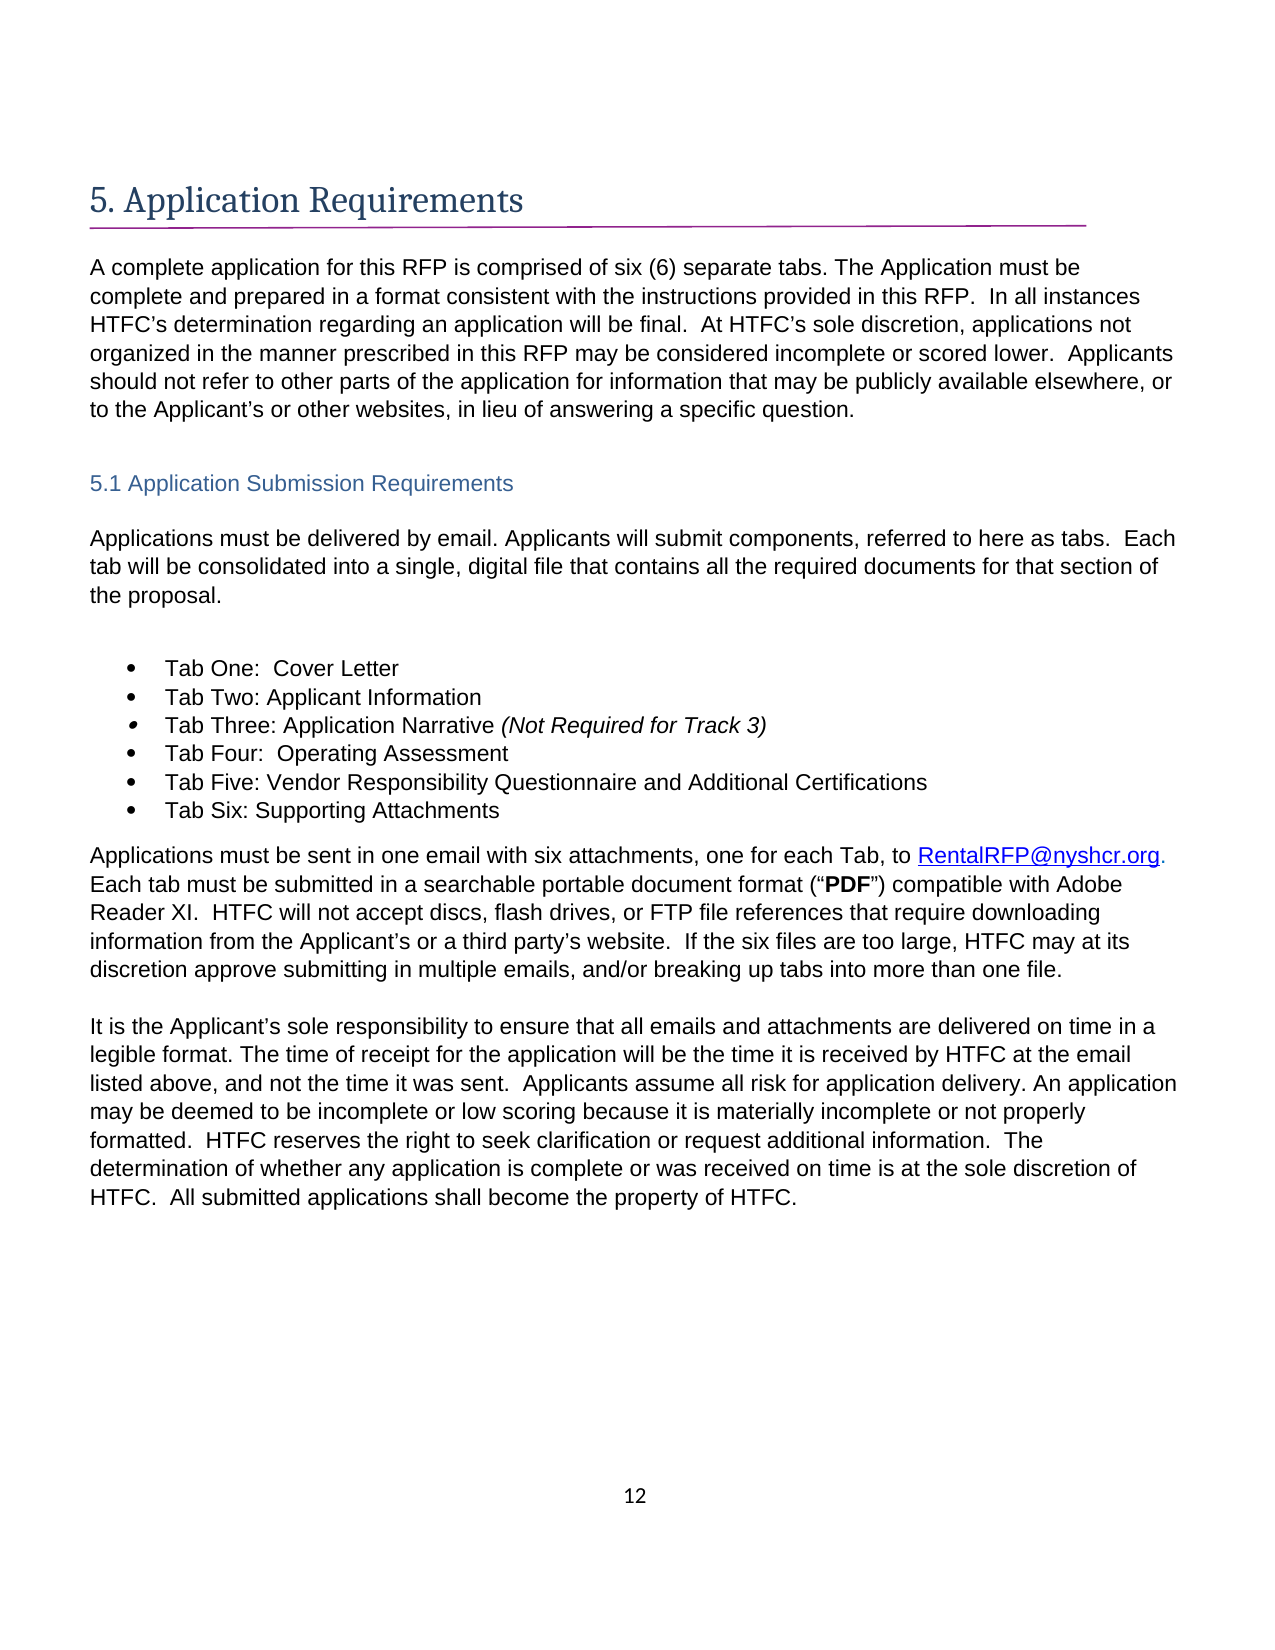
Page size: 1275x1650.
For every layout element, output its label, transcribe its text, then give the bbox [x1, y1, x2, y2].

list Tab Three: Application Narrative (Not Required for Track 3) [127, 712, 1179, 738]
text Applications must be sent in one email with six attachments, one for each Tab, to RentalRFP@nyshcr.org. Each tab must be submitted in a searchable portable document format (“PDF”) compatible with Adobe Reader XI. HTFC will not accept discs, flash drives, or FTP file references that require downloading information from the Applicant’s or a third party’s website. If the six files are too large, HTFC may at its discretion approve submitting in multiple emails, and/or breaking up tabs into more than one file. [89, 842, 1179, 982]
list Tab One: Cover Letter [127, 655, 1179, 681]
list Tab Four: Operating Assessment [127, 740, 1179, 767]
text A complete application for this RFP is comprised of six (6) separate tabs. The Application must be complete and prepared in a format consistent with the instructions provided in this RFP. In all instances HTFC’s determination regarding an application will be final. At HTFC’s sole discretion, applications not organized in the manner prescribed in this RFP may be considered incomplete or scored lower. Applicants should not refer to other parts of the application for information that may be publicly available elsewhere, or to the Applicant’s or other websites, in lieu of answering a specific question. [89, 254, 1179, 423]
text Applications must be delivered by email. Applicants will submit components, referred to here as tabs. Each tab will be consolidated into a single, digital file that contains all the required documents for that section of the proposal. [89, 525, 1179, 608]
list Tab Two: Applicant Information [127, 683, 1179, 710]
subtitle 5. Application Requirements [89, 178, 1179, 222]
text It is the Applicant’s sole responsibility to ensure that all emails and attachments are delivered on time in a legible format. The time of receipt for the application will be the time it is received by HTFC at the email listed above, and not the time it was sent. Applicants assume all risk for application delivery. An application may be deemed to be incomplete or low scoring because it is materially incomplete or not properly formatted. HTFC reserves the right to seek clarification or request additional information. The determination of whether any application is complete or was received on time is at the sole discretion of HTFC. All submitted applications shall become the property of HTFC. [89, 1013, 1179, 1210]
subtitle 5.1 Application Submission Requirements [89, 470, 1179, 496]
list Tab Six: Supporting Attachments [127, 797, 1179, 824]
list Tab Five: Vendor Responsibility Questionnaire and Additional Certifications [127, 769, 1179, 795]
